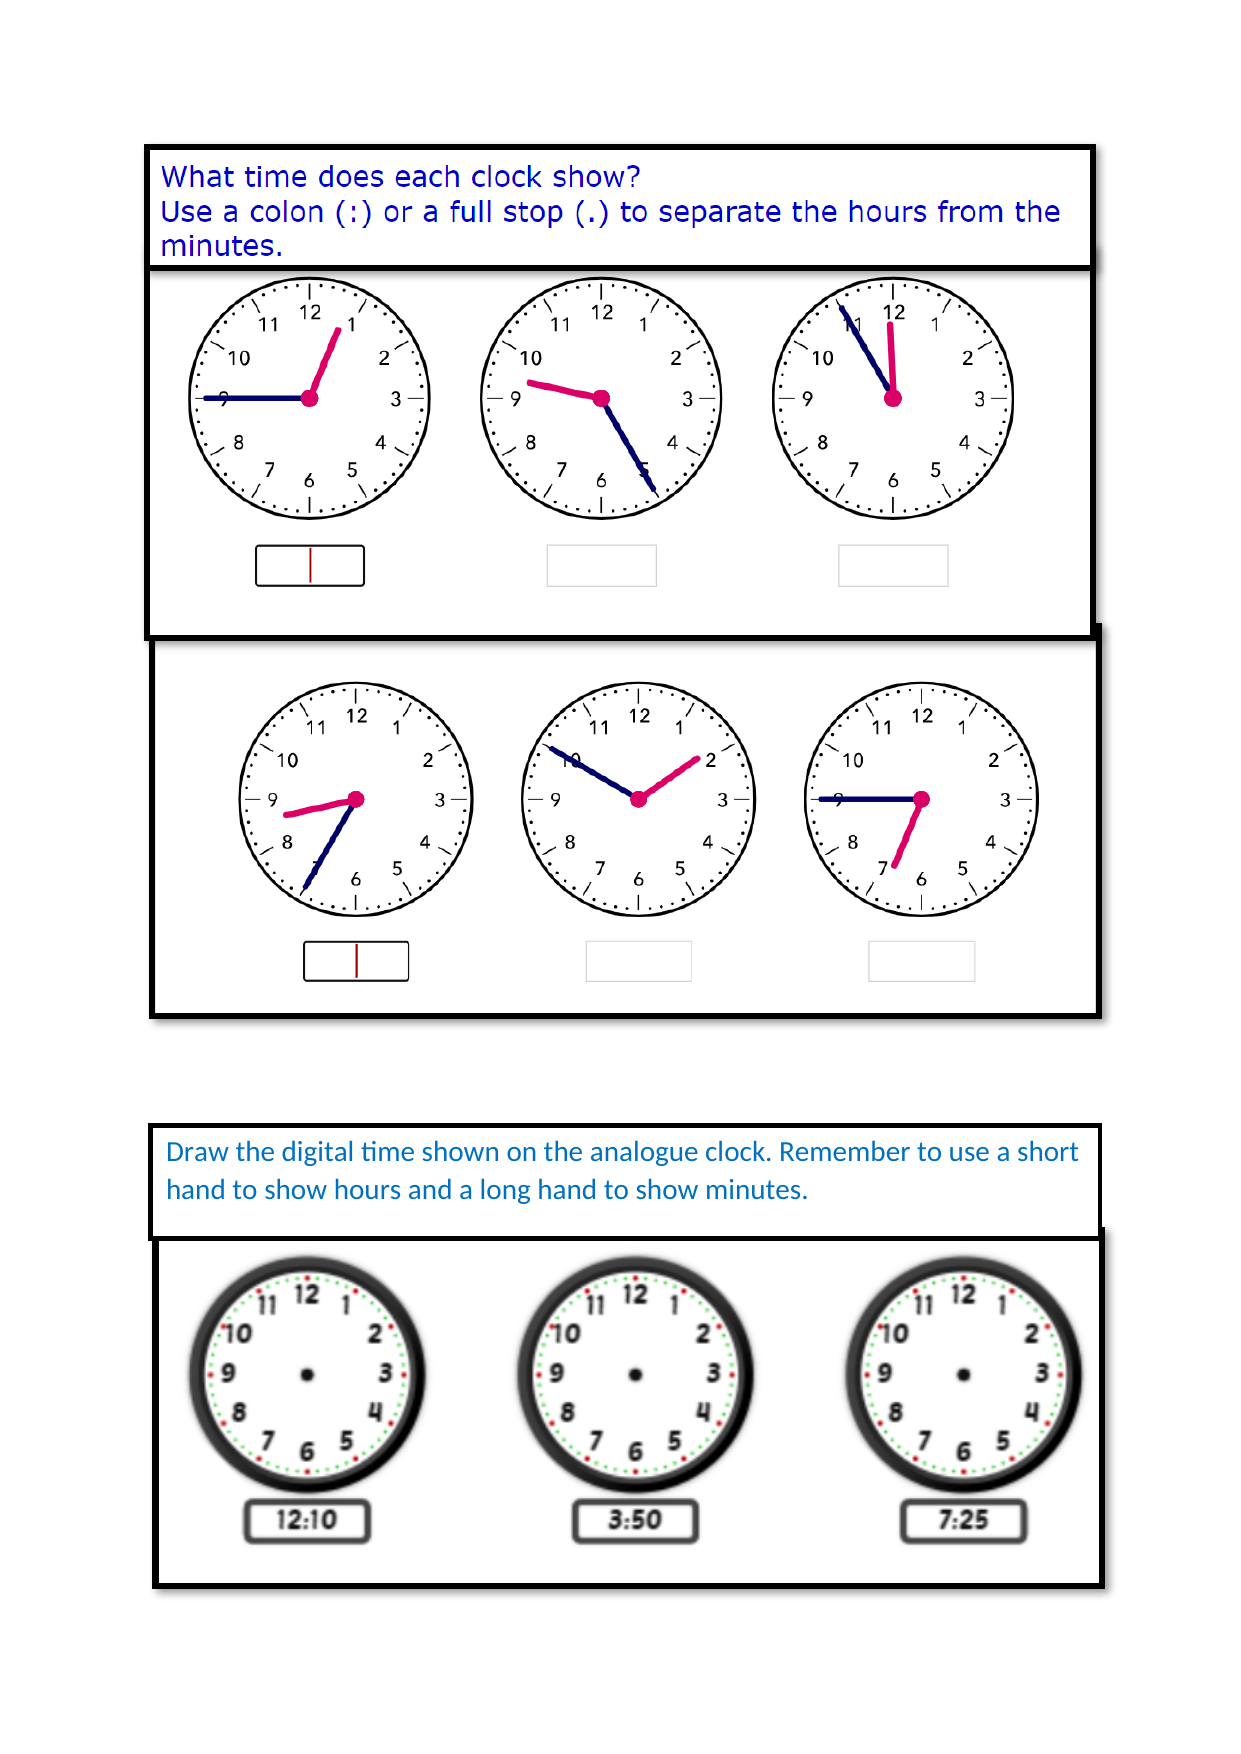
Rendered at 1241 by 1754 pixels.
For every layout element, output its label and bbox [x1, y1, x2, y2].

picture [150, 150, 1090, 265]
picture [155, 641, 1096, 1013]
picture [150, 271, 1090, 635]
picture [159, 1241, 1099, 1583]
